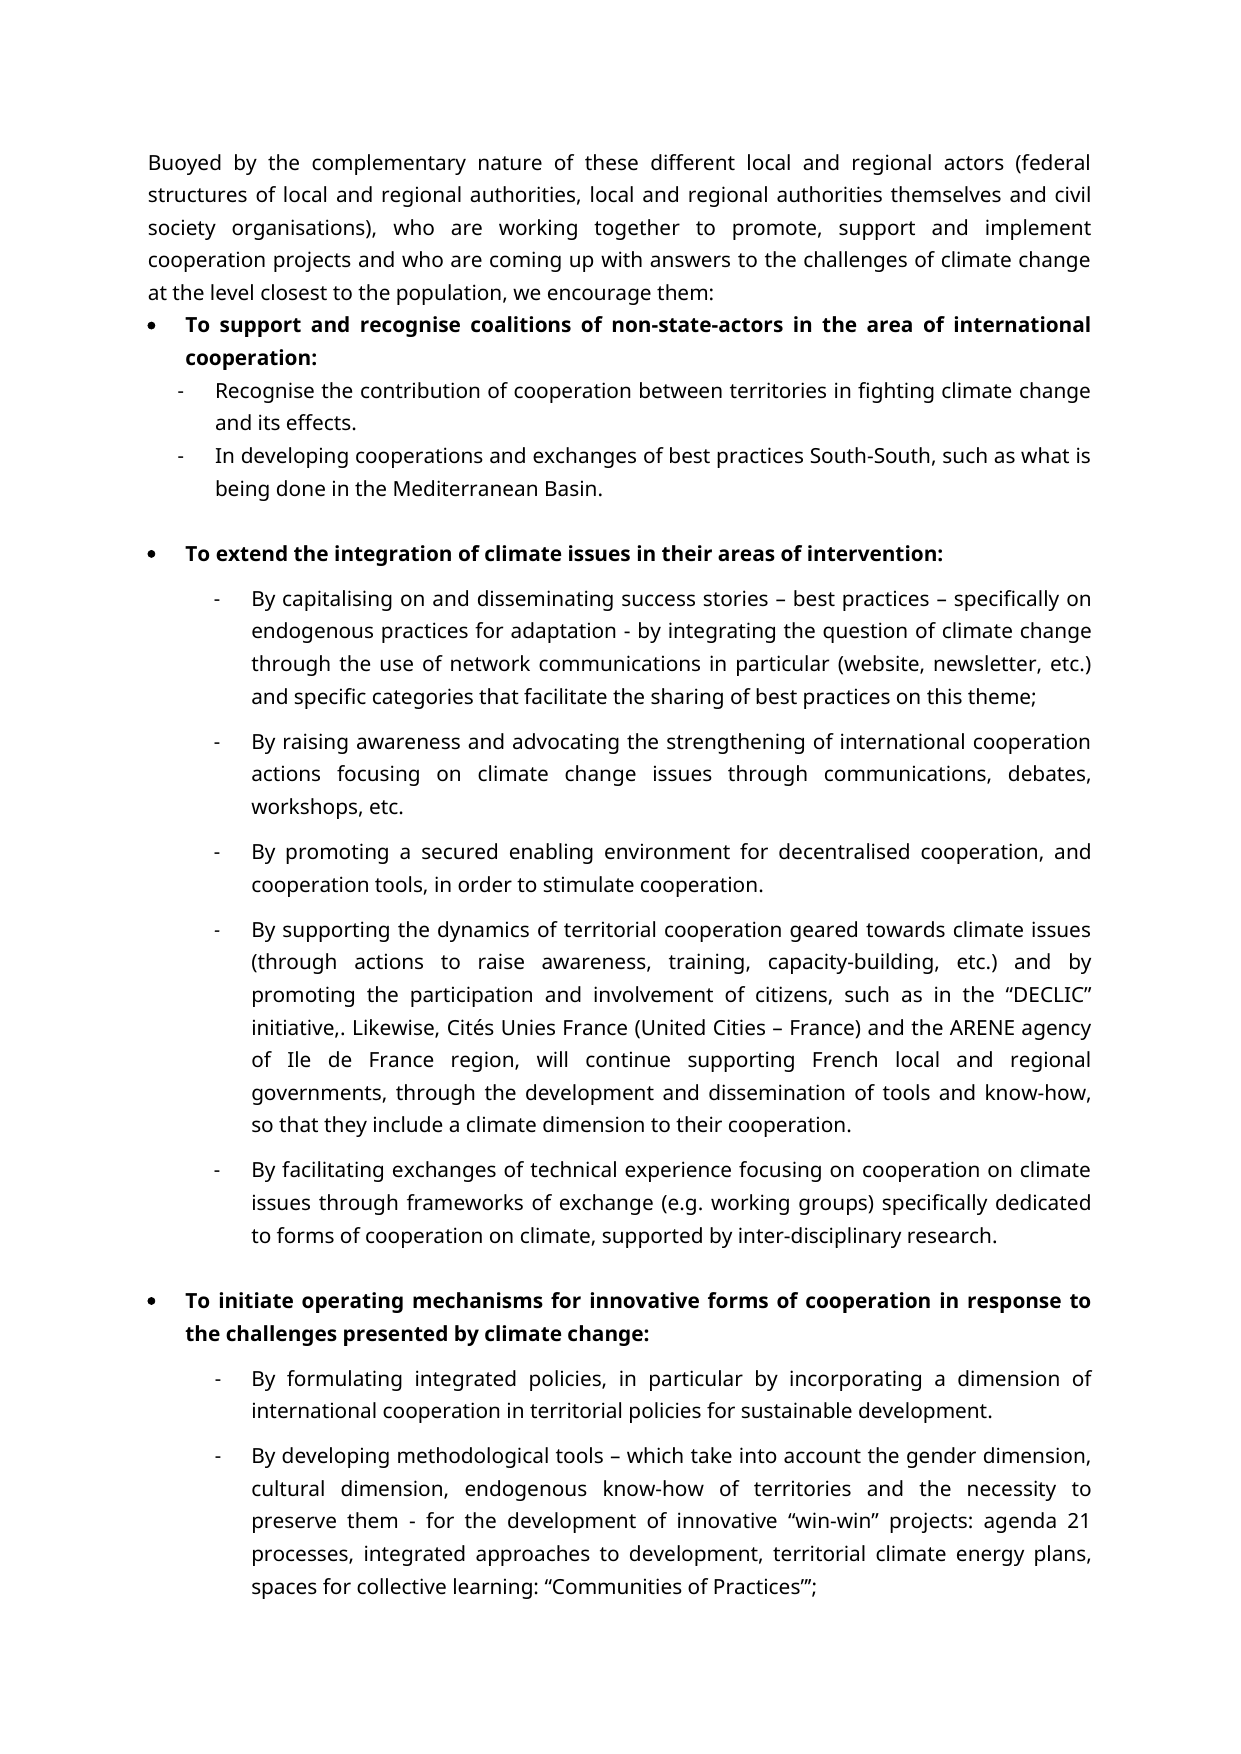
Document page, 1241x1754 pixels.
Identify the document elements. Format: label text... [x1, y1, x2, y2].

list By developing methodological tools – which take into account the gender dimension, cultural dimension, endogenous know-how of territories and the necessity to preserve them - for the development of innovative “win-win” projects: agenda 21 processes, integrated approaches to development, territorial climate energy plans, spaces for collective learning: “Communities of Practices”’; [214, 1441, 1093, 1600]
list To initiate operating mechanisms for innovative forms of cooperation in response to the challenges presented by climate change: [148, 1286, 1093, 1347]
list By capitalising on and disseminating success stories – best practices – specifically on endogenous practices for adaptation - by integrating the question of climate change through the use of network communications in particular (website, newsletter, etc.) and specific categories that facilitate the sharing of best practices on this theme; [214, 584, 1093, 710]
list To support and recognise coalitions of non-state-actors in the area of international cooperation: [148, 311, 1093, 372]
list By formulating integrated policies, in particular by incorporating a dimension of international cooperation in territorial policies for sustainable development. [214, 1364, 1093, 1425]
list In developing cooperations and exchanges of best practices South-South, such as what is being done in the Mediterranean Basin. [177, 441, 1093, 502]
list By raising awareness and advocating the strengthening of international cooperation actions focusing on climate change issues through communications, debates, workshops, etc. [214, 727, 1093, 821]
list To extend the integration of climate issues in their areas of intervention: [148, 539, 1093, 567]
list Recognise the contribution of cooperation between territories in fighting climate change and its effects. [177, 376, 1093, 437]
list By facilitating exchanges of technical experience focusing on cooperation on climate issues through frameworks of exchange (e.g. working groups) specifically dedicated to forms of cooperation on climate, supported by inter-disciplinary research. [213, 1156, 1093, 1249]
list By supporting the dynamics of territorial cooperation geared towards climate issues (through actions to raise awareness, training, capacity-building, etc.) and by promoting the participation and involvement of citizens, such as in the “DECLIC” initiative,. Likewise, Cités Unies France (United Cities – France) and the ARENE agency of Ile de France region, will continue supporting French local and regional governments, through the development and dissemination of tools and know-how, so that they include a climate dimension to their cooperation. [214, 915, 1093, 1139]
list By promoting a secured enabling environment for decentralised cooperation, and cooperation tools, in order to stimulate cooperation. [214, 837, 1093, 898]
text Buoyed by the complementary nature of these different local and regional actors (federal structures of local and regional authorities, local and regional authorities themselves and civil society organisations), who are working together to promote, support and implement cooperation projects and who are coming up with answers to the challenges of climate change at the level closest to the population, we encourage them: [148, 148, 1093, 306]
